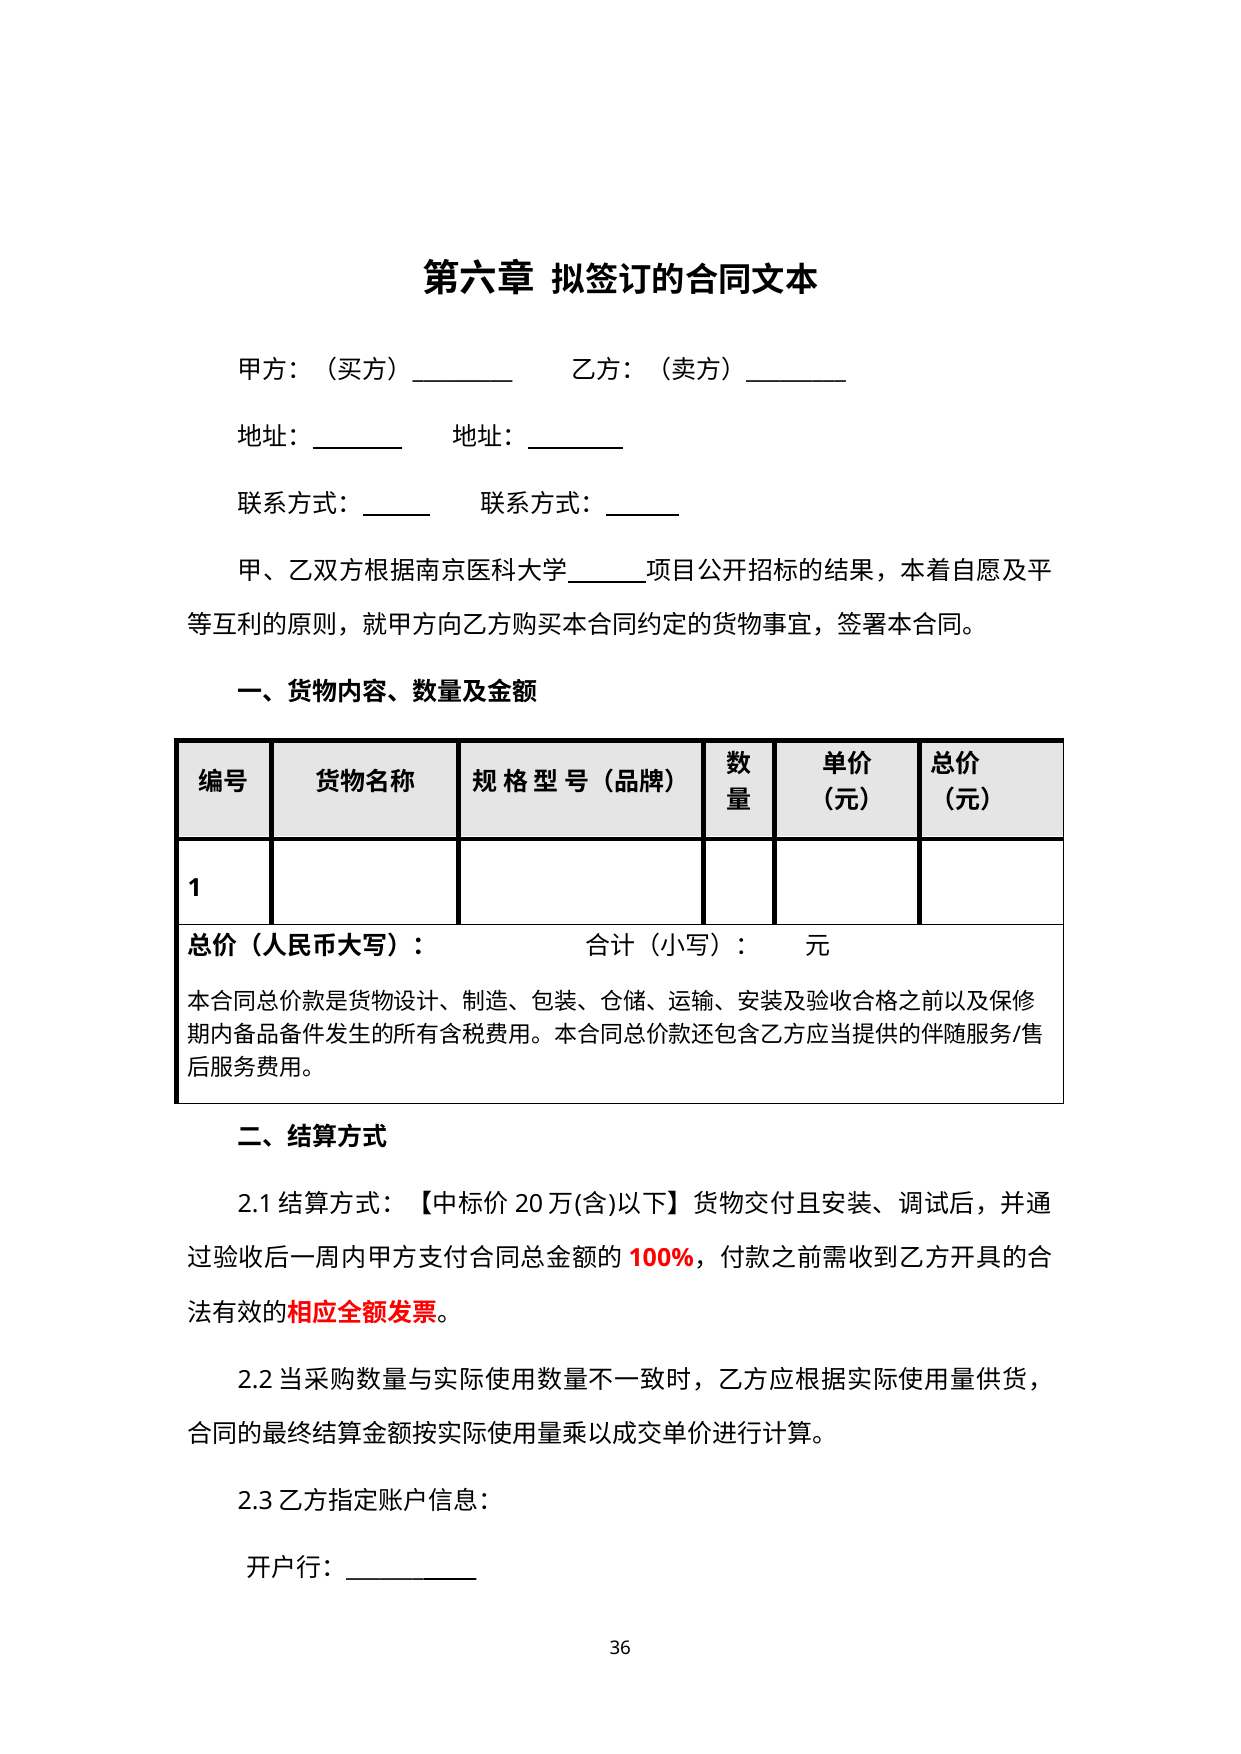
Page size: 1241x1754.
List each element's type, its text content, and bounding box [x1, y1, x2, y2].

text 2.2当采购数量与实际使用数量不一致时，乙方应根据实际使用量供货，合同的最终结算金额按实际使用量乘以成交单价进行计算。 [187, 1359, 1053, 1450]
text 一、货物内容、数量及金额 [187, 671, 1053, 708]
table_cell [706, 841, 772, 924]
table_header 货物名称 [274, 743, 456, 836]
table_header 编号 [179, 743, 269, 836]
table_header 规 格 型 号（品牌） [461, 743, 701, 836]
text 二、结算方式 [187, 1117, 1053, 1153]
table_header 总价（元） [922, 743, 1063, 836]
table_cell 1 [179, 841, 269, 924]
text 2.1结算方式：【中标价20万(含)以下】货物交付且安装、调试后，并通过验收后一周内甲方支付合同总金额的100%，付款之前需收到乙方开具的合法有效的相应全额发票。 [187, 1183, 1053, 1328]
text 第六章 拟签订的合同文本 [187, 247, 1053, 302]
table_cell 总价（人民币大写）： 合计（小写）： 元 本合同总价款是货物设计、制造、包装、仓储、运输、安装及验收合格之前以及保修期内备品备件发生的所有含税费用。本合同总价款还包含乙方应当提供的伴随服务/售后服务费用。 [179, 925, 1063, 1103]
table_header 单价（元） [777, 743, 917, 836]
text 甲方：（买方）_________ 乙方：（卖方）_________ [187, 349, 1053, 386]
table_cell [274, 841, 456, 924]
text 联系方式： 联系方式： [187, 483, 1053, 519]
text 甲、乙双方根据南京医科大学 项目公开招标的结果，本着自愿及平等互利的原则，就甲方向乙方购买本合同约定的货物事宜，签署本合同。 [187, 550, 1053, 641]
table_cell [777, 841, 917, 924]
table_header 数量 [706, 743, 772, 836]
table_cell [922, 841, 1063, 924]
text 2.3乙方指定账户信息： [187, 1480, 1053, 1517]
table_cell [461, 841, 701, 924]
text 地址： 地址： [187, 416, 1053, 453]
text 开户行：________ __ [233, 1547, 1053, 1583]
